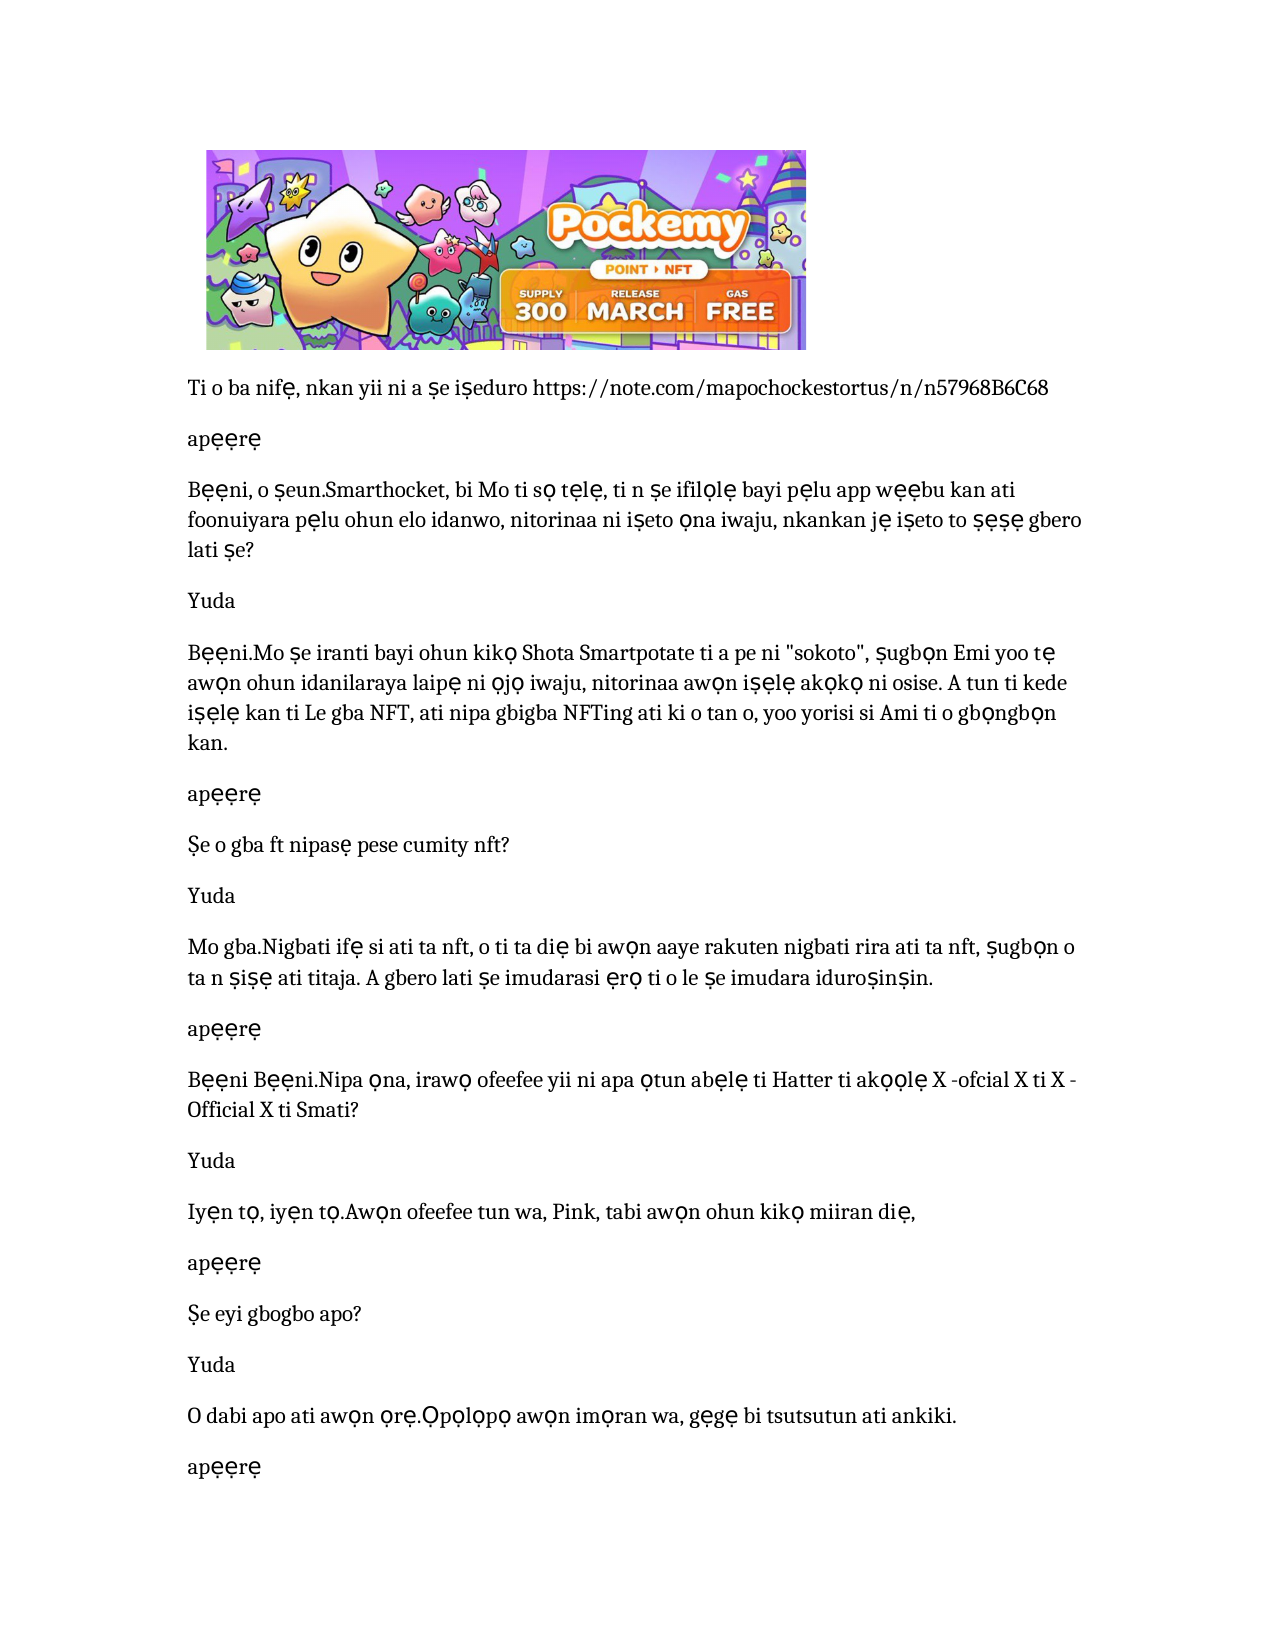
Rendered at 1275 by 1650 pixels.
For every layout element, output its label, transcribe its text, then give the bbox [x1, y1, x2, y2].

text Bẹẹni Bẹẹni.Nipa ọna, irawọ ofeefee yii ni apa ọtun abẹlẹ ti Hatter ti akọọlẹ X -ofcial X ti X -Official X ti Smati? [187, 1066, 1087, 1123]
text apẹẹrẹ [187, 1250, 1087, 1276]
text Iyẹn tọ, iyẹn tọ.Awọn ofeefee tun wa, Pink, tabi awọn ohun kikọ miiran diẹ, [187, 1199, 1087, 1225]
text apẹẹrẹ [187, 781, 1087, 807]
text Bẹẹni.Mo ṣe iranti bayi ohun kikọ Shota Smartpotate ti a pe ni "sokoto", ṣugbọn Emi yoo tẹ awọn ohun idanilaraya laipẹ ni ọjọ iwaju, nitorinaa awọn iṣẹlẹ akọkọ ni osise. A tun ti kede iṣẹlẹ kan ti Le gba NFT, ati nipa gbigba NFTing ati ki o tan o, yoo yorisi si Ami ti o gbọngbọn kan. [187, 639, 1087, 756]
text Mo gba.Nigbati ifẹ si ati ta nft, o ti ta diẹ bi awọn aaye rakuten nigbati rira ati ta nft, ṣugbọn o ta n ṣiṣẹ ati titaja. A gbero lati ṣe imudarasi ẹrọ ti o le ṣe imudara iduroṣinṣin. [187, 934, 1087, 991]
text Ti o ba nifẹ, nkan yii ni a ṣe iṣeduro https://note.com/mapochockestortus/n/n57968B6C68 [187, 375, 1087, 401]
text apẹẹrẹ [187, 426, 1087, 452]
text apẹẹrẹ [187, 1454, 1087, 1480]
text Yuda [187, 1352, 1087, 1378]
text Ṣe o gba ft nipasẹ pese cumity nft? [187, 832, 1087, 858]
text Yuda [187, 883, 1087, 909]
text O dabi apo ati awọn ọrẹ.Ọpọlọpọ awọn imọran wa, gẹgẹ bi tsutsutun ati ankiki. [187, 1403, 1087, 1429]
text apẹẹrẹ [187, 1015, 1087, 1042]
text Bẹẹni, o ṣeun.Smarthocket, bi Mo ti sọ tẹlẹ, ti n ṣe ifilọlẹ bayi pẹlu app wẹẹbu kan ati foonuiyara pẹlu ohun elo idanwo, nitorinaa ni iṣeto ọna iwaju, nkankan jẹ iṣeto to ṣẹṣẹ gbero lati ṣe? [187, 477, 1087, 563]
text Yuda [187, 1148, 1087, 1174]
text Yuda [187, 588, 1087, 614]
text Ṣe eyi gbogbo apo? [187, 1301, 1087, 1327]
picture [206, 150, 807, 350]
